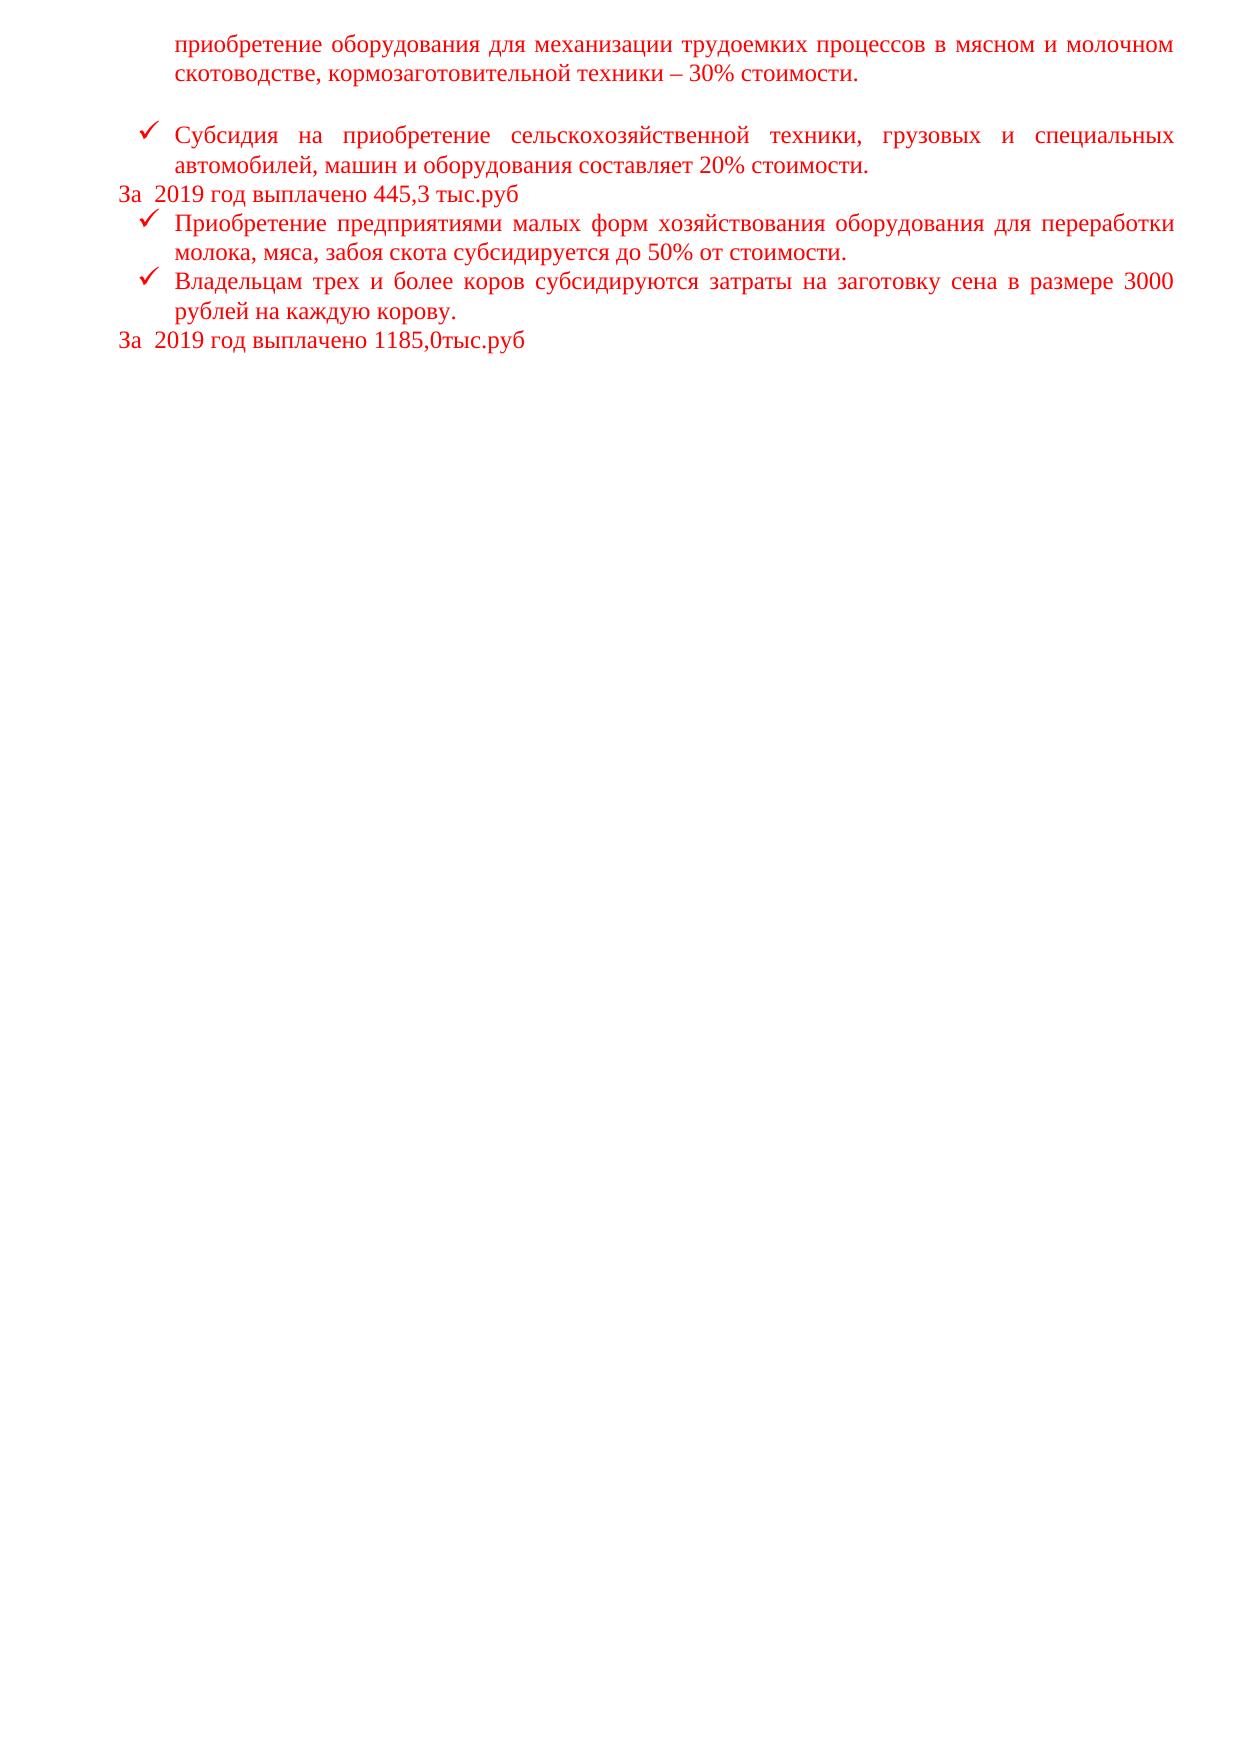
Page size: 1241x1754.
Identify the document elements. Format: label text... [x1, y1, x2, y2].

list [137, 29, 1175, 87]
text За 2019 год выплачено 445,3 тыс.руб [118, 179, 1175, 208]
text За 2019 год выплачено 1185,0тыс.руб [118, 325, 1175, 353]
list Владельцам трех и более коров субсидируются затраты на заготовку сена в размере 3000 рублей на каждую корову. [137, 266, 1175, 325]
list Приобретение предприятиями малых форм хозяйствования оборудования для переработки молока, мяса, забоя скота субсидируется до 50% от стоимости. [137, 208, 1175, 266]
list Субсидия на приобретение сельскохозяйственной техники, грузовых и специальных автомобилей, машин и оборудования составляет 20% стоимости. [137, 121, 1175, 179]
